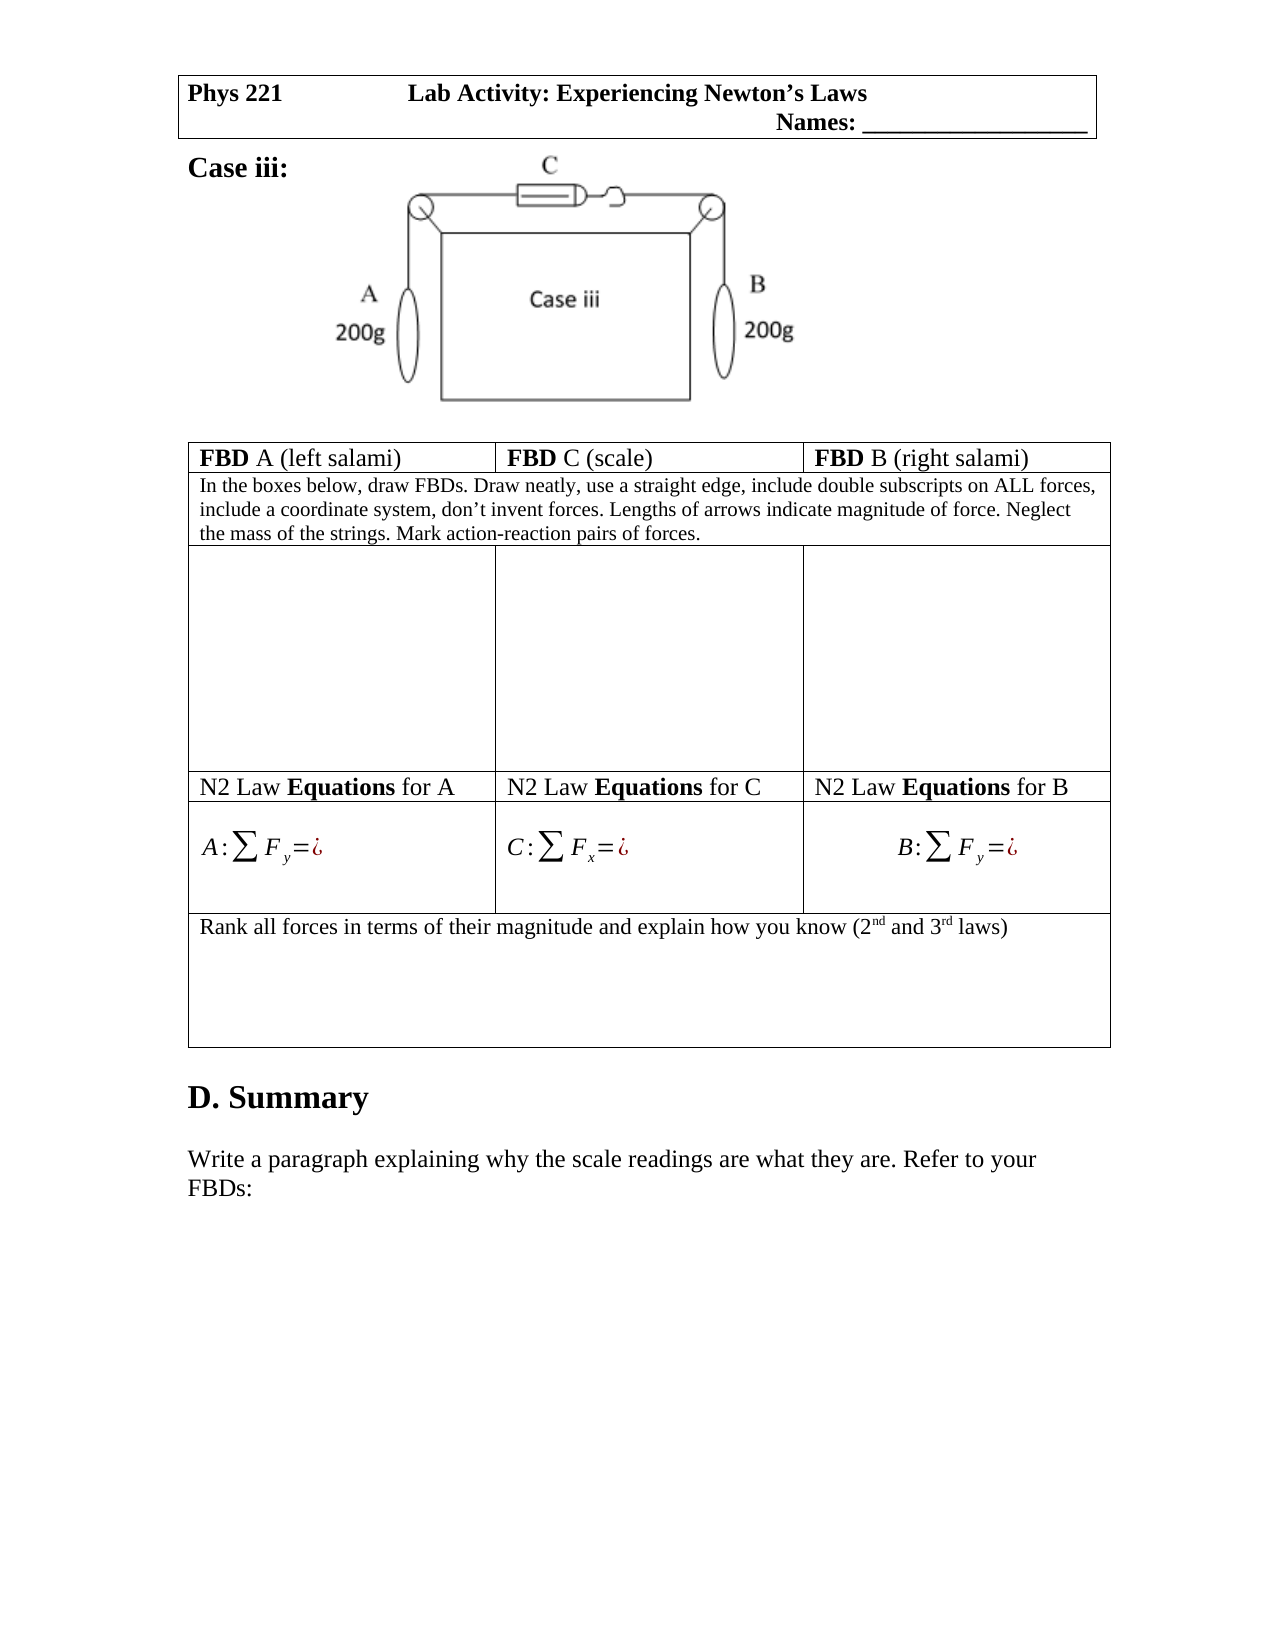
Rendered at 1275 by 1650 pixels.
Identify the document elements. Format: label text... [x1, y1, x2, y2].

table_cell [189, 546, 495, 771]
text Write a paragraph explaining why the scale readings are what they are. Refer to your FBDs: [187, 1144, 1087, 1202]
table_cell N2 Law Equations for A [189, 772, 495, 801]
table_header FBD A (left salami) [189, 443, 495, 472]
table_cell [189, 802, 495, 912]
text Case iii: [187, 150, 1087, 183]
table_cell [804, 546, 1110, 771]
table_cell In the boxes below, draw FBDs. Draw neatly, use a straight edge, include double subscripts on ALL forces, include a coordinate system, don’t invent forces. Lengths of arrows indicate magnitude of force. Neglect the mass of the strings. Mark action-reaction pairs of forces. [189, 473, 1110, 545]
table_cell Rank all forces in terms of their magnitude and explain how you know (2nd and 3rd laws) [189, 914, 1110, 1047]
table_header FBD B (right salami) [804, 443, 1110, 472]
table_cell [804, 802, 1110, 912]
table_cell N2 Law Equations for B [804, 772, 1110, 801]
table_cell [496, 546, 803, 771]
table_cell N2 Law Equations for C [496, 772, 803, 801]
table_cell [496, 802, 803, 912]
text D. Summary [187, 1077, 1087, 1115]
table_header FBD C (scale) [496, 443, 803, 472]
picture [331, 183, 818, 427]
